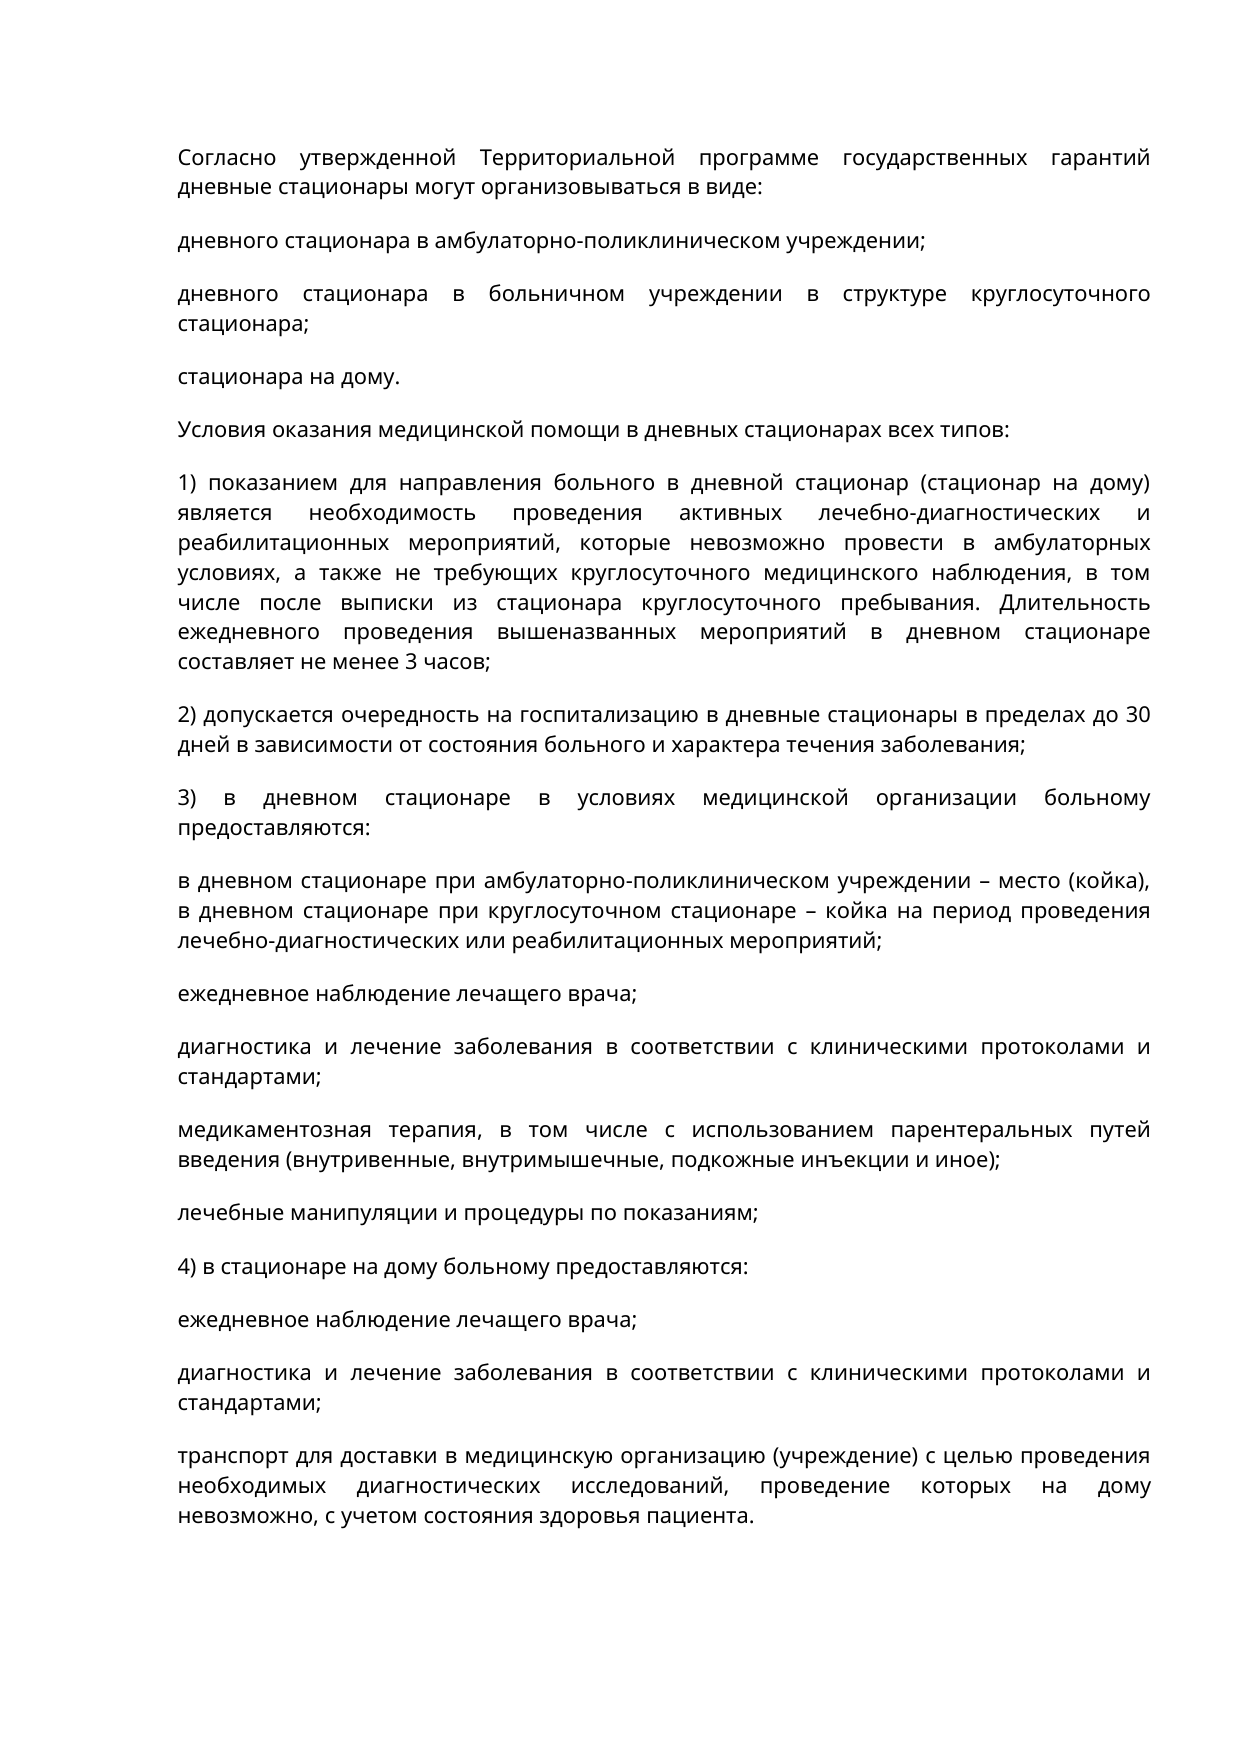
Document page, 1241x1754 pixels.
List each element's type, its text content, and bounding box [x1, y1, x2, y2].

text дневного стационара в больничном учреждении в структуре круглосуточного стационара; [177, 278, 1152, 337]
text лечебные манипуляции и процедуры по показаниям; [177, 1197, 1152, 1227]
text 4) в стационаре на дому больному предоставляются: [177, 1251, 1152, 1280]
text медикаментозная терапия, в том числе с использованием парентеральных путей введения (внутривенные, внутримышечные, подкожные инъекции и иное); [177, 1114, 1152, 1174]
text в дневном стационаре при амбулаторно-поликлиническом учреждении – место (койка), в дневном стационаре при круглосуточном стационаре – койка на период проведения лечебно-диагностических или реабилитационных мероприятий; [177, 865, 1152, 955]
text 1) показанием для направления больного в дневной стационар (стационар на дому) является необходимость проведения активных лечебно-диагностических и реабилитационных мероприятий, которые невозможно провести в амбулаторных условиях, а также не требующих круглосуточного медицинского наблюдения, в том числе после выписки из стационара круглосуточного пребывания. Длительность ежедневного проведения вышеназванных мероприятий в дневном стационаре составляет не менее 3 часов; [177, 467, 1152, 676]
text 3) в дневном стационаре в условиях медицинской организации больному предоставляются: [177, 782, 1152, 842]
text Согласно утвержденной Территориальной программе государственных гарантий дневные стационары могут организовываться в виде: [177, 142, 1152, 201]
text ежедневное наблюдение лечащего врача; [177, 978, 1152, 1008]
text 2) допускается очередность на госпитализацию в дневные стационары в пределах до 30 дней в зависимости от состояния больного и характера течения заболевания; [177, 699, 1152, 759]
text диагностика и лечение заболевания в соответствии с клиническими протоколами и стандартами; [177, 1357, 1152, 1417]
text ежедневное наблюдение лечащего врача; [177, 1304, 1152, 1334]
text транспорт для доставки в медицинскую организацию (учреждение) с целью проведения необходимых диагностических исследований, проведение которых на дому невозможно, с учетом состояния здоровья пациента. [177, 1440, 1152, 1529]
text диагностика и лечение заболевания в соответствии с клиническими протоколами и стандартами; [177, 1031, 1152, 1091]
text дневного стационара в амбулаторно-поликлиническом учреждении; [177, 224, 1152, 254]
text Условия оказания медицинской помощи в дневных стационарах всех типов: [177, 414, 1152, 444]
text стационара на дому. [177, 361, 1152, 391]
